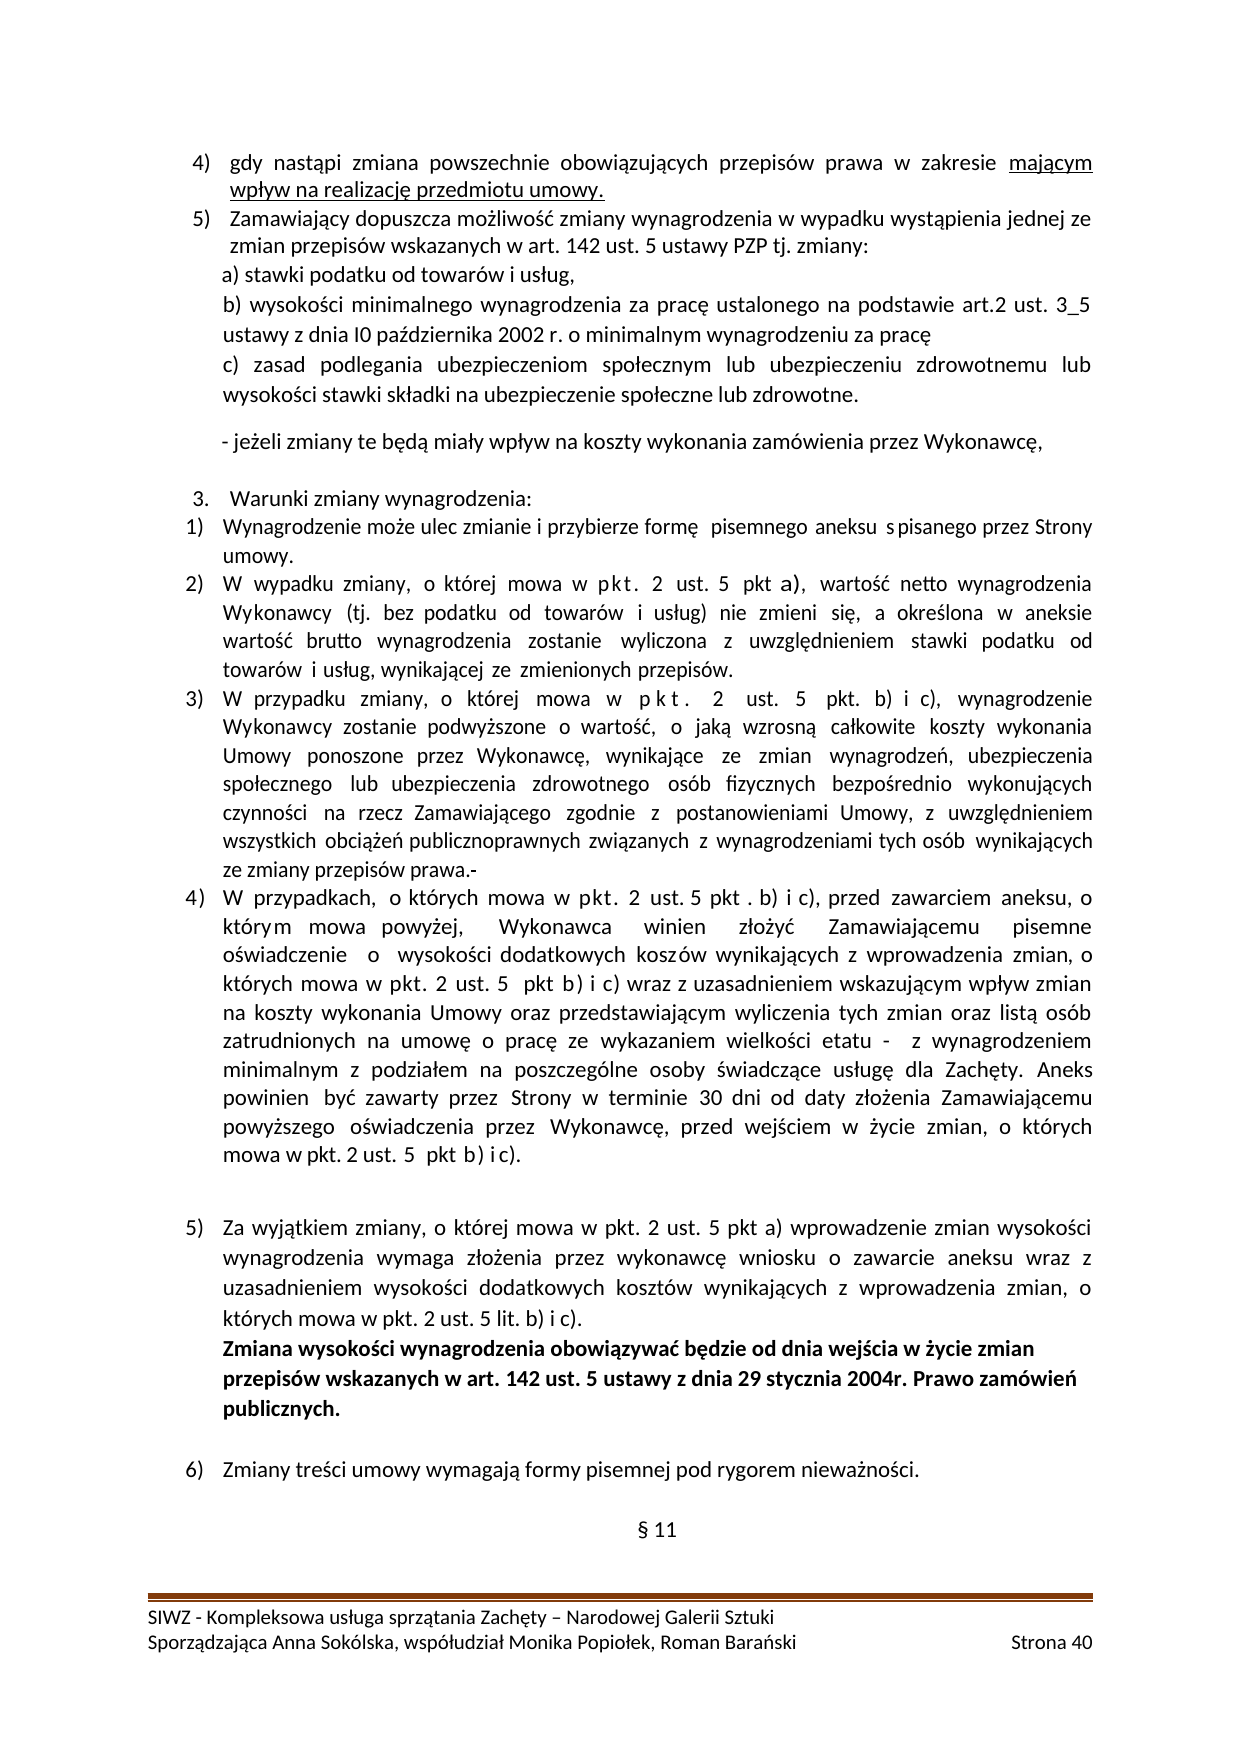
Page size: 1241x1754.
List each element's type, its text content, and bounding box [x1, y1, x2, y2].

list W przypadku zmiany, o której mowa w pkt. 2 ust. 5 pkt. b) i c), wynagrodzenie Wykonawcy zostanie podwyższone o wartość, o jaką wzrosną całkowite koszty wykonania Umowy ponoszone przez Wykonawcę, wynikające ze zmian wynagrodzeń, ubezpieczenia społecznego lub ubezpieczenia zdrowotnego osób fizycznych bezpośrednio wykonujących czynności na rzecz Zamawiającego zgodnie z postanowieniami Umowy, z uwzględnieniem wszystkich obciążeń publicznoprawnych związanych z wynagrodzeniami tych osób wynikających ze zmiany przepisów prawa. [185, 683, 1093, 883]
list a) stawki podatku od towarów i usług, [185, 260, 1093, 288]
list Warunki zmiany wynagrodzenia: [192, 483, 1093, 512]
list c) zasad podlegania ubezpieczeniom społecznym lub ubezpieczeniu zdrowotnemu lub wysokości stawki składki na ubezpieczenie społeczne lub zdrowotne. [223, 350, 1093, 408]
text § 11 [221, 1516, 1093, 1543]
list Za wyjątkiem zmiany, o której mowa w pkt. 2 ust. 5 pkt a) wprowadzenie zmian wysokości wynagrodzenia wymaga złożenia przez wykonawcę wniosku o zawarcie aneksu wraz z uzasadnieniem wysokości dodatkowych kosztów wynikających z wprowadzenia zmian, o których mowa w pkt. 2 ust. 5 lit. b) i c). [185, 1213, 1093, 1332]
list W przypadkach, o których mowa w pkt. 2 ust. 5 pkt . b) i c), przed zawarciem aneksu, o którym mowa powyżej, Wykonawca winien złożyć Zamawiającemu pisemne oświadczenie o wysokości dodatkowych koszów wynikających z wprowadzenia zmian, o których mowa w pkt. 2 ust. 5 pkt b) i c) wraz z uzasadnieniem wskazującym wpływ zmian na koszty wykonania Umowy oraz przedstawiającym wyliczenia tych zmian oraz listą osób zatrudnionych na umowę o pracę ze wykazaniem wielkości etatu - z wynagrodzeniem minimalnym z podziałem na poszczególne osoby świadczące usługę dla Zachęty. Aneks powinien być zawarty przez Strony w terminie 30 dni od daty złożenia Zamawiającemu powyższego oświadczenia przez Wykonawcę, przed wejściem w życie zmian, o których mowa w pkt. 2 ust. 5 pkt b) i c). [185, 883, 1093, 1168]
list Zmiana wysokości wynagrodzenia obowiązywać będzie od dnia wejścia w życie zmian przepisów wskazanych w art. 142 ust. 5 ustawy z dnia 29 stycznia 2004r. Prawo zamówień publicznych. [223, 1334, 1093, 1422]
list Zamawiający dopuszcza możliwość zmiany wynagrodzenia w wypadku wystąpienia jednej ze zmian przepisów wskazanych w art. 142 ust. 5 ustawy PZP tj. zmiany: [192, 204, 1093, 260]
list Wynagrodzenie może ulec zmianie i przybierze formę pisemnego aneksu spisanego przez Strony umowy. [185, 512, 1093, 569]
list W wypadku zmiany, o której mowa w pkt. 2 ust. 5 pkt a), wartość netto wynagrodzenia Wykonawcy (tj. bez podatku od towarów i usług) nie zmieni się, a określona w aneksie wartość brutto wynagrodzenia zostanie wyliczona z uwzględnieniem stawki podatku od towarów i usług, wynikającej ze zmienionych przepisów. [185, 569, 1093, 683]
list - jeżeli zmiany te będą miały wpływ na koszty wykonania zamówienia przez Wykonawcę, [221, 427, 1093, 455]
list gdy nastąpi zmiana powszechnie obowiązujących przepisów prawa w zakresie mającym wpływ na realizację przedmiotu umowy. [192, 148, 1093, 204]
list Zmiany treści umowy wymagają formy pisemnej pod rygorem nieważności. [185, 1455, 1093, 1483]
list b) wysokości minimalnego wynagrodzenia za pracę ustalonego na podstawie art.2 ust. 3_5 ustawy z dnia I0 października 2002 r. o minimalnym wynagrodzeniu za pracę [223, 290, 1093, 348]
